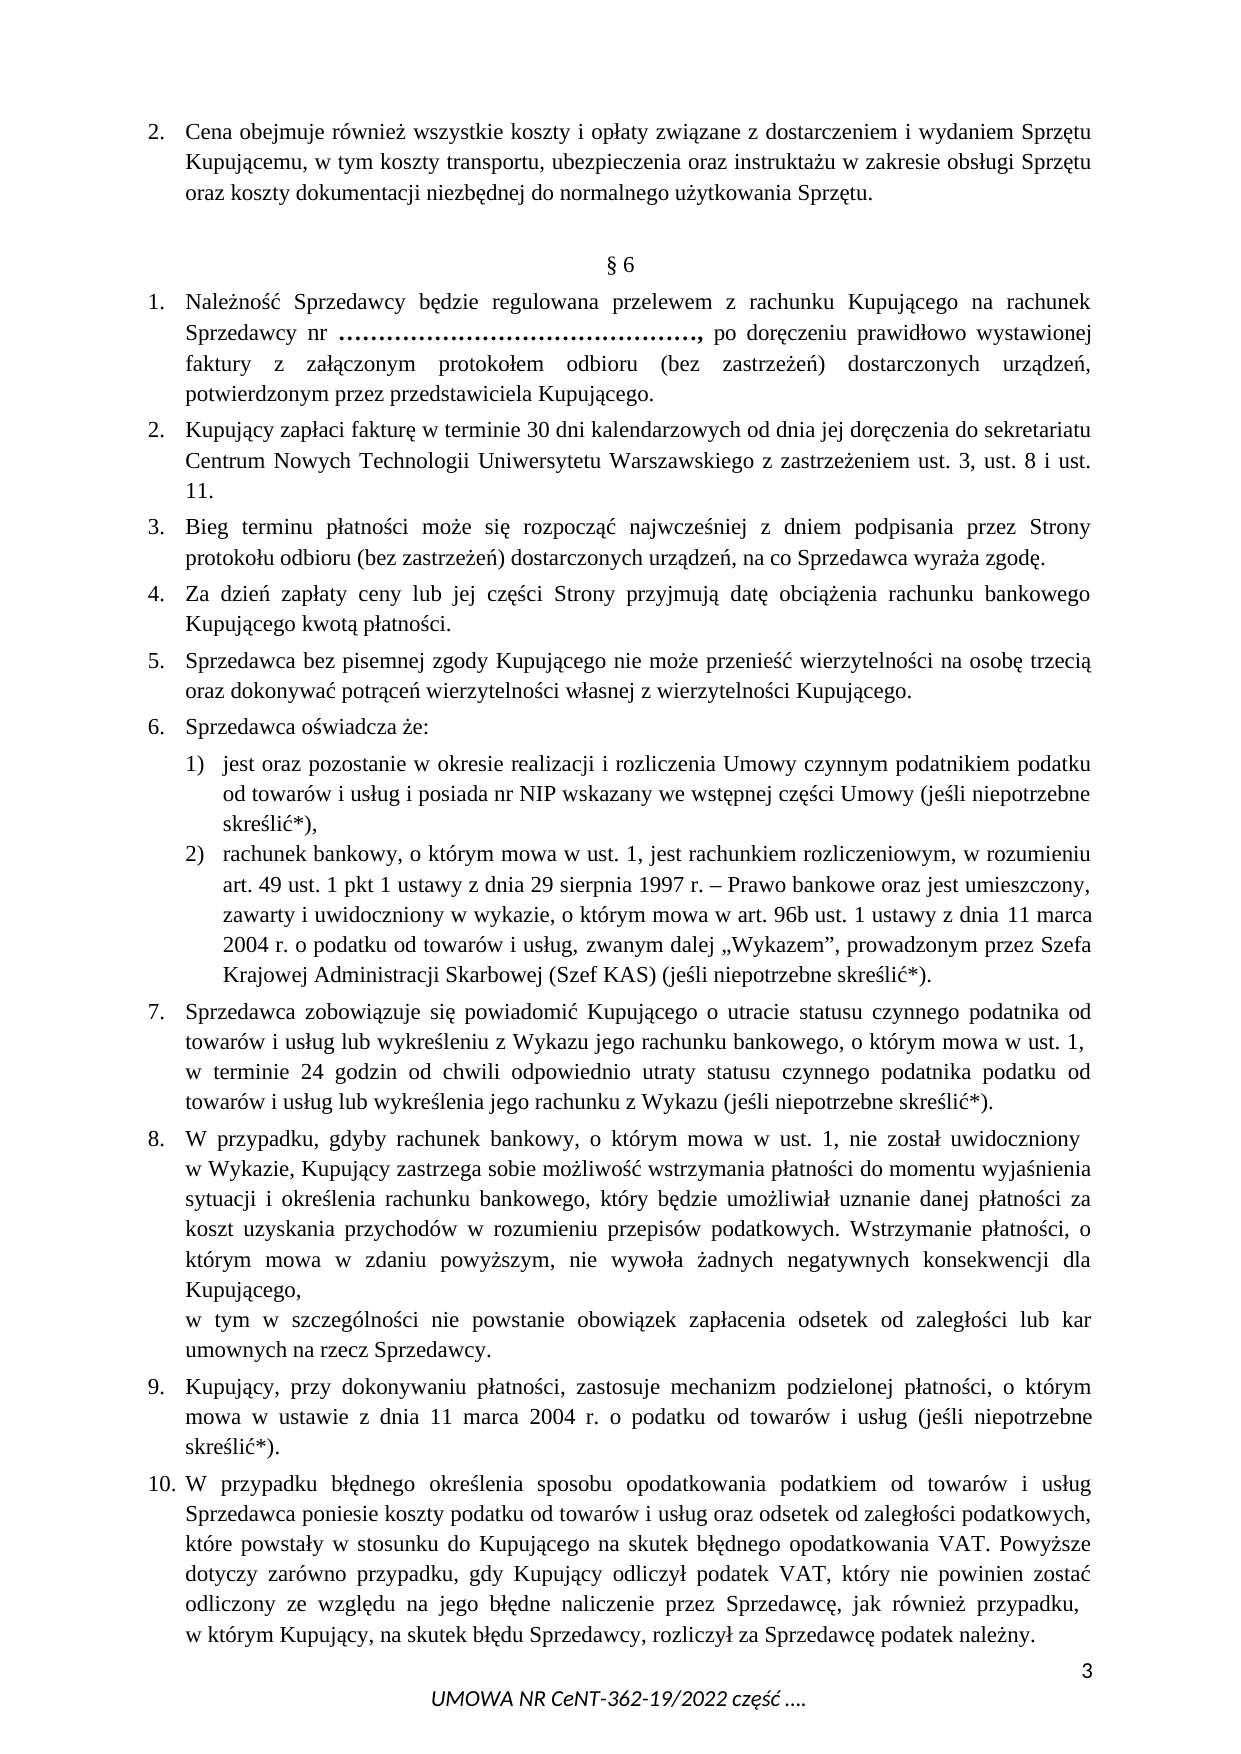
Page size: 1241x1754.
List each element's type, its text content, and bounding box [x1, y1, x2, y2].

list Sprzedawca bez pisemnej zgody Kupującego nie może przenieść wierzytelności na osobę trzecią oraz dokonywać potrąceń wierzytelności własnej z wierzytelności Kupującego. [148, 647, 1092, 703]
list Za dzień zapłaty ceny lub jej części Strony przyjmują datę obciążenia rachunku bankowego Kupującego kwotą płatności. [148, 580, 1092, 637]
list jest oraz pozostanie w okresie realizacji i rozliczenia Umowy czynnym podatnikiem podatku od towarów i usług i posiada nr NIP wskazany we wstępnej części Umowy (jeśli niepotrzebne skreślić*), [185, 750, 1092, 837]
text § 6 [148, 251, 1092, 278]
list Sprzedawca oświadcza że: [148, 713, 1092, 740]
list Bieg terminu płatności może się rozpocząć najwcześniej z dniem podpisania przez Strony protokołu odbioru (bez zastrzeżeń) dostarczonych urządzeń, na co Sprzedawca wyraża zgodę. [148, 513, 1092, 570]
list W przypadku, gdyby rachunek bankowy, o którym mowa w ust. 1, nie został uwidoczniony w Wykazie, Kupujący zastrzega sobie możliwość wstrzymania płatności do momentu wyjaśnienia sytuacji i określenia rachunku bankowego, który będzie umożliwiał uznanie danej płatności za koszt uzyskania przychodów w rozumieniu przepisów podatkowych. Wstrzymanie płatności, o którym mowa w zdaniu powyższym, nie wywoła żadnych negatywnych konsekwencji dla Kupującego, w tym w szczególności nie powstanie obowiązek zapłacenia odsetek od zaległości lub kar umownych na rzecz Sprzedawcy. [148, 1125, 1092, 1363]
list rachunek bankowy, o którym mowa w ust. 1, jest rachunkiem rozliczeniowym, w rozumieniu art. 49 ust. 1 pkt 1 ustawy z dnia 29 sierpnia 1997 r. – Prawo bankowe oraz jest umieszczony, zawarty i uwidoczniony w wykazie, o którym mowa w art. 96b ust. 1 ustawy z dnia 11 marca 2004 r. o podatku od towarów i usług, zwanym dalej „Wykazem”, prowadzonym przez Szefa Krajowej Administracji Skarbowej (Szef KAS) (jeśli niepotrzebne skreślić*). [185, 840, 1092, 988]
list Sprzedawca zobowiązuje się powiadomić Kupującego o utracie statusu czynnego podatnika od towarów i usług lub wykreśleniu z Wykazu jego rachunku bankowego, o którym mowa w ust. 1, w terminie 24 godzin od chwili odpowiednio utraty statusu czynnego podatnika podatku od towarów i usług lub wykreślenia jego rachunku z Wykazu (jeśli niepotrzebne skreślić*). [148, 998, 1092, 1115]
list W przypadku błędnego określenia sposobu opodatkowania podatkiem od towarów i usług Sprzedawca poniesie koszty podatku od towarów i usług oraz odsetek od zaległości podatkowych, które powstały w stosunku do Kupującego na skutek błędnego opodatkowania VAT. Powyższe dotyczy zarówno przypadku, gdy Kupujący odliczył podatek VAT, który nie powinien zostać odliczony ze względu na jego błędne naliczenie przez Sprzedawcę, jak również przypadku, w którym Kupujący, na skutek błędu Sprzedawcy, rozliczył za Sprzedawcę podatek należny. [148, 1469, 1092, 1647]
list Kupujący zapłaci fakturę w terminie 30 dni kalendarzowych od dnia jej doręczenia do sekretariatu Centrum Nowych Technologii Uniwersytetu Warszawskiego z zastrzeżeniem ust. 3, ust. 8 i ust. 11. [148, 416, 1092, 503]
list Cena obejmuje również wszystkie koszty i opłaty związane z dostarczeniem i wydaniem Sprzętu Kupującemu, w tym koszty transportu, ubezpieczenia oraz instruktażu w zakresie obsługi Sprzętu oraz koszty dokumentacji niezbędnej do normalnego użytkowania Sprzętu. [148, 118, 1092, 205]
list Kupujący, przy dokonywaniu płatności, zastosuje mechanizm podzielonej płatności, o którym mowa w ustawie z dnia 11 marca 2004 r. o podatku od towarów i usług (jeśli niepotrzebne skreślić*). [148, 1373, 1092, 1459]
list Należność Sprzedawcy będzie regulowana przelewem z rachunku Kupującego na rachunek Sprzedawcy nr ………………………………………, po doręczeniu prawidłowo wystawionej faktury z załączonym protokołem odbioru (bez zastrzeżeń) dostarczonych urządzeń, potwierdzonym przez przedstawiciela Kupującego. [148, 288, 1092, 406]
